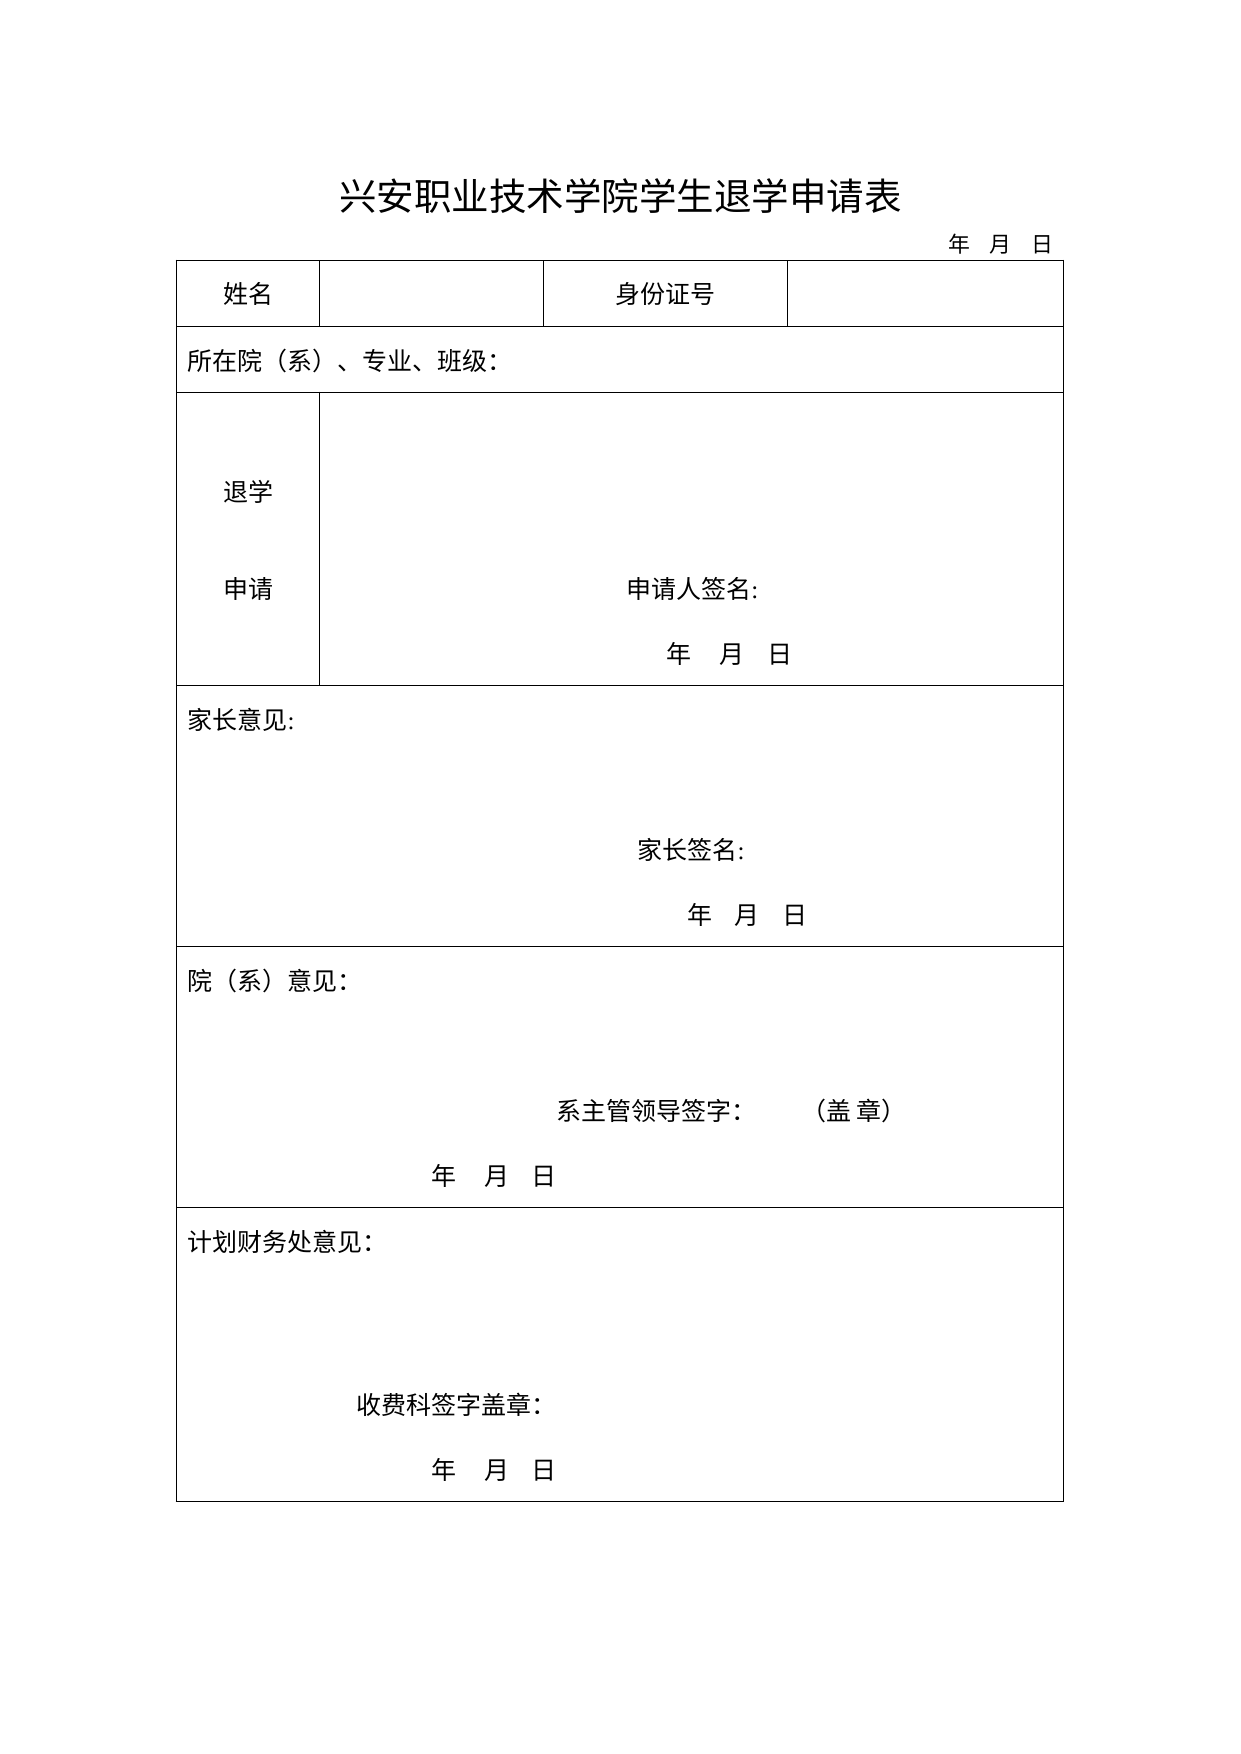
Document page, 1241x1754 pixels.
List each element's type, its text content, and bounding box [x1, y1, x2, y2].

table_header 姓名 [177, 261, 319, 326]
text 年 月 日 [187, 227, 1053, 259]
table_cell 申请人签名: 年 月 日 [320, 393, 1063, 685]
table_header 身份证号 [544, 261, 787, 326]
table_cell 家长意见: 家长签名: 年 月 日 [177, 686, 1063, 946]
text 兴安职业技术学院学生退学申请表 [187, 162, 1053, 227]
table_cell 计划财务处意见： 收费科签字盖章： 年 月 日 [177, 1208, 1063, 1501]
table_cell 所在院（系）、专业、班级： [177, 327, 1063, 392]
table_cell 院（系）意见： 系主管领导签字： （盖 章） 年 月 日 [177, 947, 1063, 1207]
table_header [788, 261, 1063, 326]
table_header [320, 261, 543, 326]
table_cell 退学 申请 [177, 393, 319, 685]
